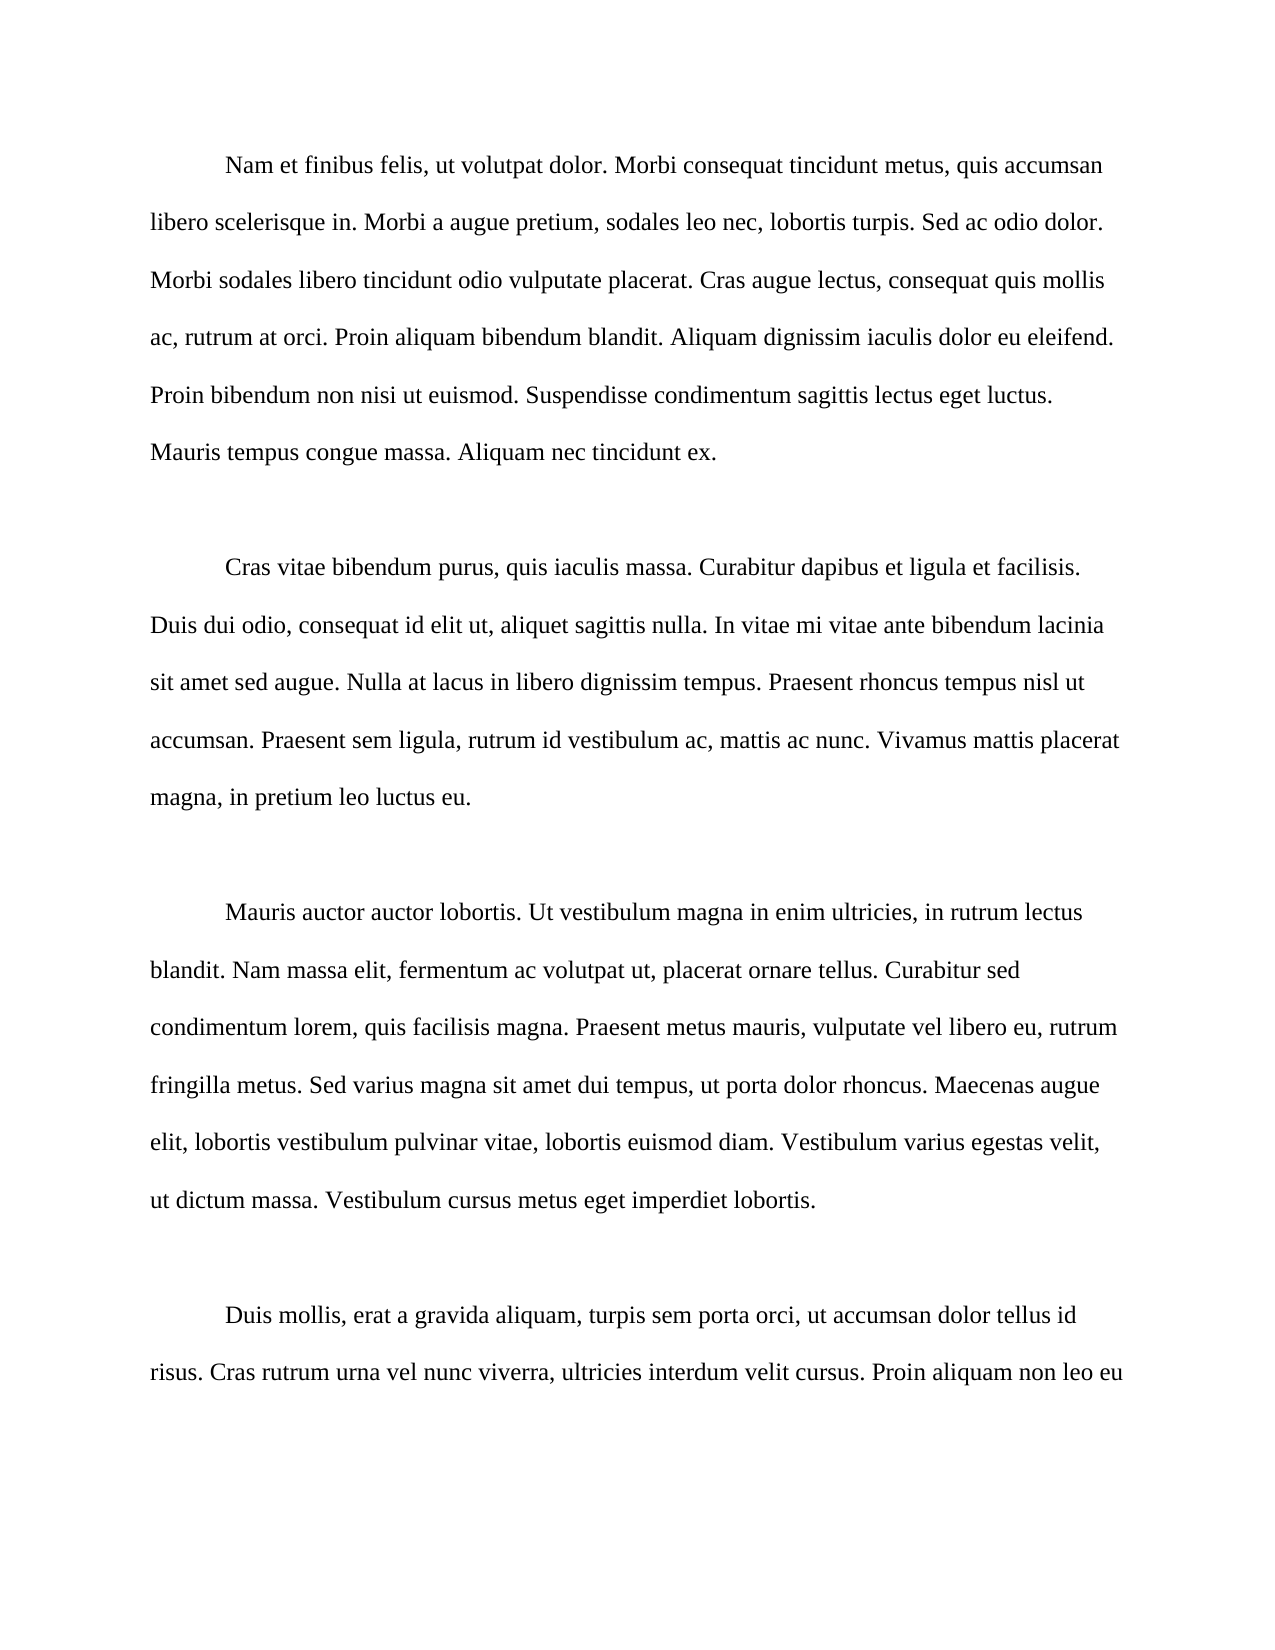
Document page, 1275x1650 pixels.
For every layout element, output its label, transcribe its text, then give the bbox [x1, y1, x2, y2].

text Mauris auctor auctor lobortis. Ut vestibulum magna in enim ultricies, in rutrum lectus blandit. Nam massa elit, fermentum ac volutpat ut, placerat ornare tellus. Curabitur sed condimentum lorem, quis facilisis magna. Praesent metus mauris, vulputate vel libero eu, rutrum fringilla metus. Sed varius magna sit amet dui tempus, ut porta dolor rhoncus. Maecenas augue elit, lobortis vestibulum pulvinar vitae, lobortis euismod diam. Vestibulum varius egestas velit, ut dictum massa. Vestibulum cursus metus eget imperdiet lobortis. [150, 897, 1125, 1214]
text Nam et finibus felis, ut volutpat dolor. Morbi consequat tincidunt metus, quis accumsan libero scelerisque in. Morbi a augue pretium, sodales leo nec, lobortis turpis. Sed ac odio dolor. Morbi sodales libero tincidunt odio vulputate placerat. Cras augue lectus, consequat quis mollis ac, rutrum at orci. Proin aliquam bibendum blandit. Aliquam dignissim iaculis dolor eu eleifend. Proin bibendum non nisi ut euismod. Suspendisse condimentum sagittis lectus eget luctus. Mauris tempus congue massa. Aliquam nec tincidunt ex. [150, 150, 1125, 466]
text Cras vitae bibendum purus, quis iaculis massa. Curabitur dapibus et ligula et facilisis. Duis dui odio, consequat id elit ut, aliquet sagittis nulla. In vitae mi vitae ante bibendum lacinia sit amet sed augue. Nulla at lacus in libero dignissim tempus. Praesent rhoncus tempus nisl ut accumsan. Praesent sem ligula, rutrum id vestibulum ac, mattis ac nunc. Vivamus mattis placerat magna, in pretium leo luctus eu. [150, 552, 1125, 811]
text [150, 1300, 1125, 1386]
